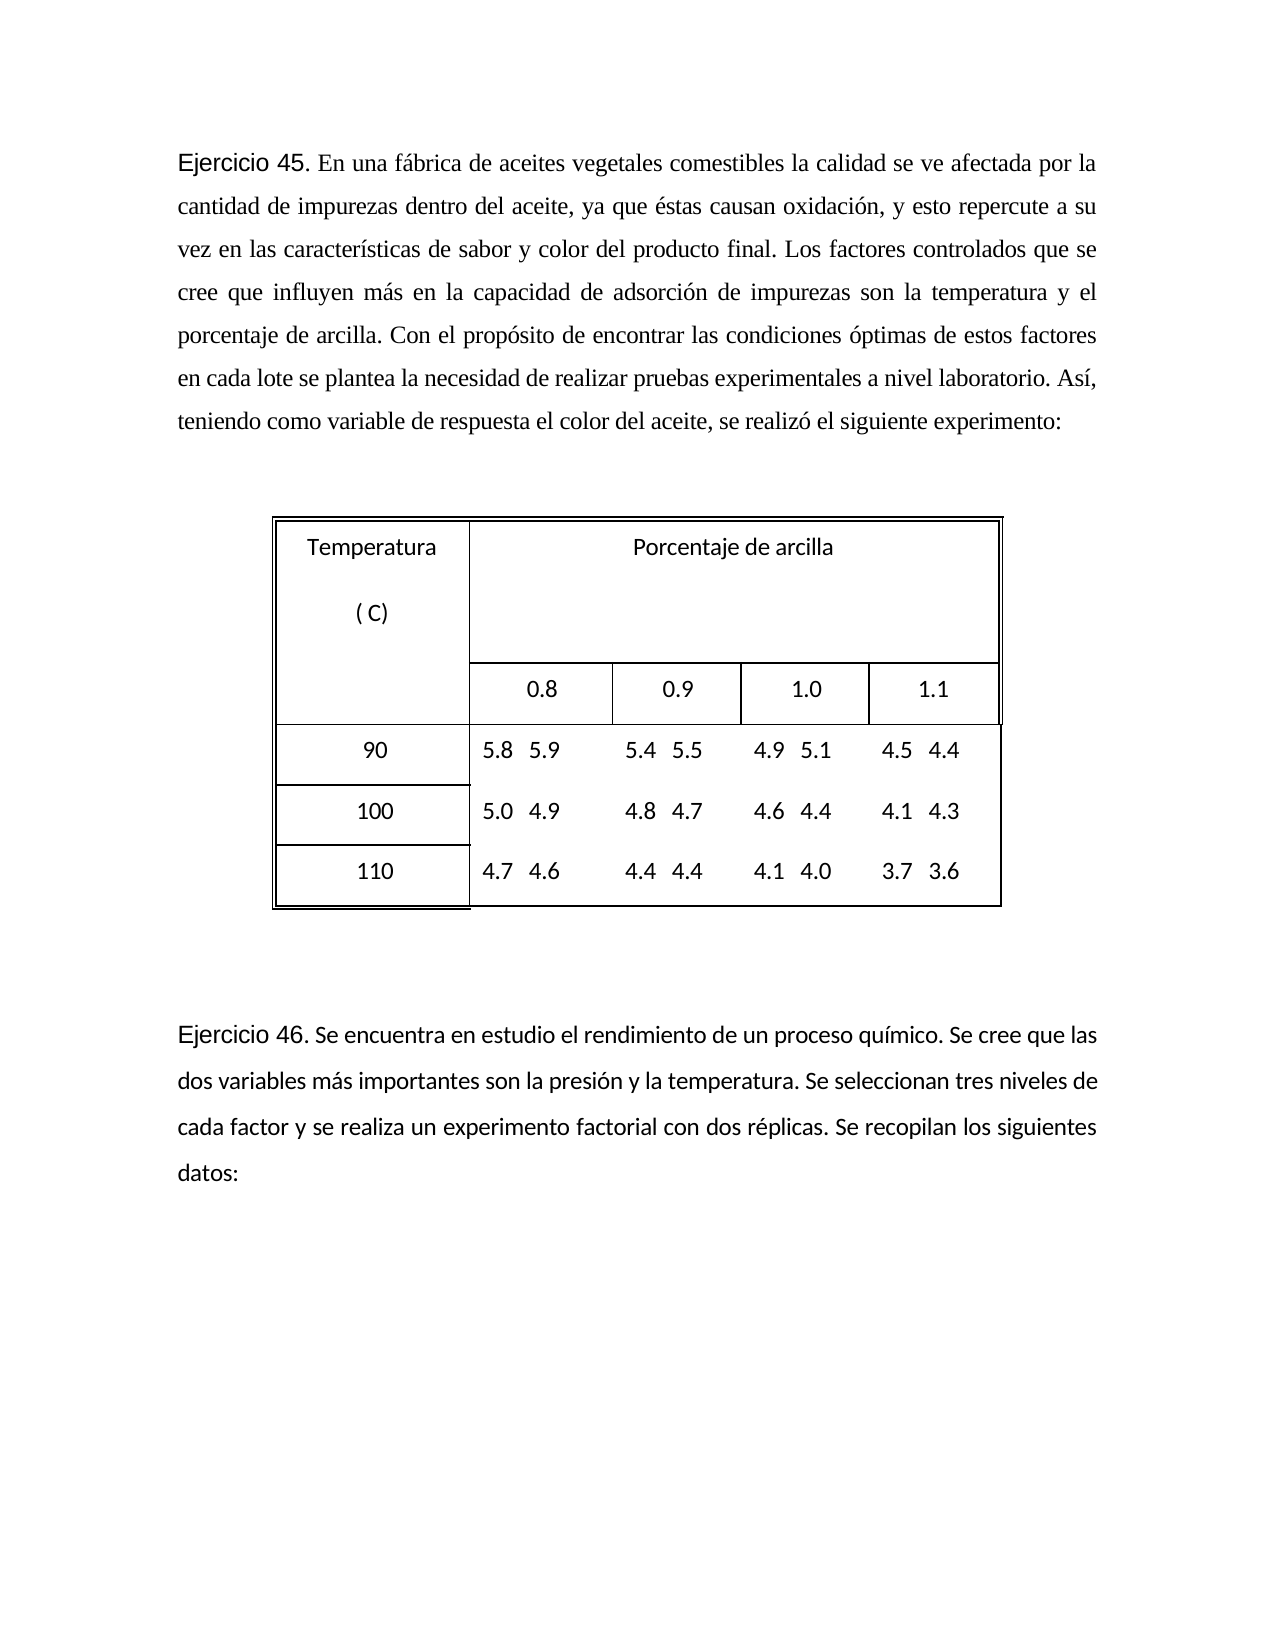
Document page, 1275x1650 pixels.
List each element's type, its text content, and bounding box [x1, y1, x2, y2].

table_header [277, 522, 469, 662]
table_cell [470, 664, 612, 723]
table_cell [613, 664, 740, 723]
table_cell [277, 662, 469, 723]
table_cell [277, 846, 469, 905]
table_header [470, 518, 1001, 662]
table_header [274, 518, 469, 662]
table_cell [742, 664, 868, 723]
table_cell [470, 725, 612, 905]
text Ejercicio 46. Se encuentra en estudio el rendimiento de un proceso químico. Se cree que las dos variables más importantes son la presión y la temperatura. Se seleccionan tres niveles de cada factor y se realiza un experimento factorial con dos réplicas. Se recopilan los siguientes datos: [177, 1020, 1098, 1187]
text Ejercicio 45. En una fábrica de aceites vegetales comestibles la calidad se ve afectada por la cantidad de impurezas dentro del aceite, ya que éstas causan oxidación, y esto repercute a su vez en las características de sabor y color del producto final. Los factores controlados que se cree que influyen más en la capacidad de adsorción de impurezas son la temperatura y el porcentaje de arcilla. Con el propósito de encontrar las condiciones óptimas de estos factores en cada lote se plantea la necesidad de realizar pruebas experimentales a nivel laboratorio. Así, teniendo como variable de respuesta el color del aceite, se realizó el siguiente experimento: [177, 148, 1098, 435]
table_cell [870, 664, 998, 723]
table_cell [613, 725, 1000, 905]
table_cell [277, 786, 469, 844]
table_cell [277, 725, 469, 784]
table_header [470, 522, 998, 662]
